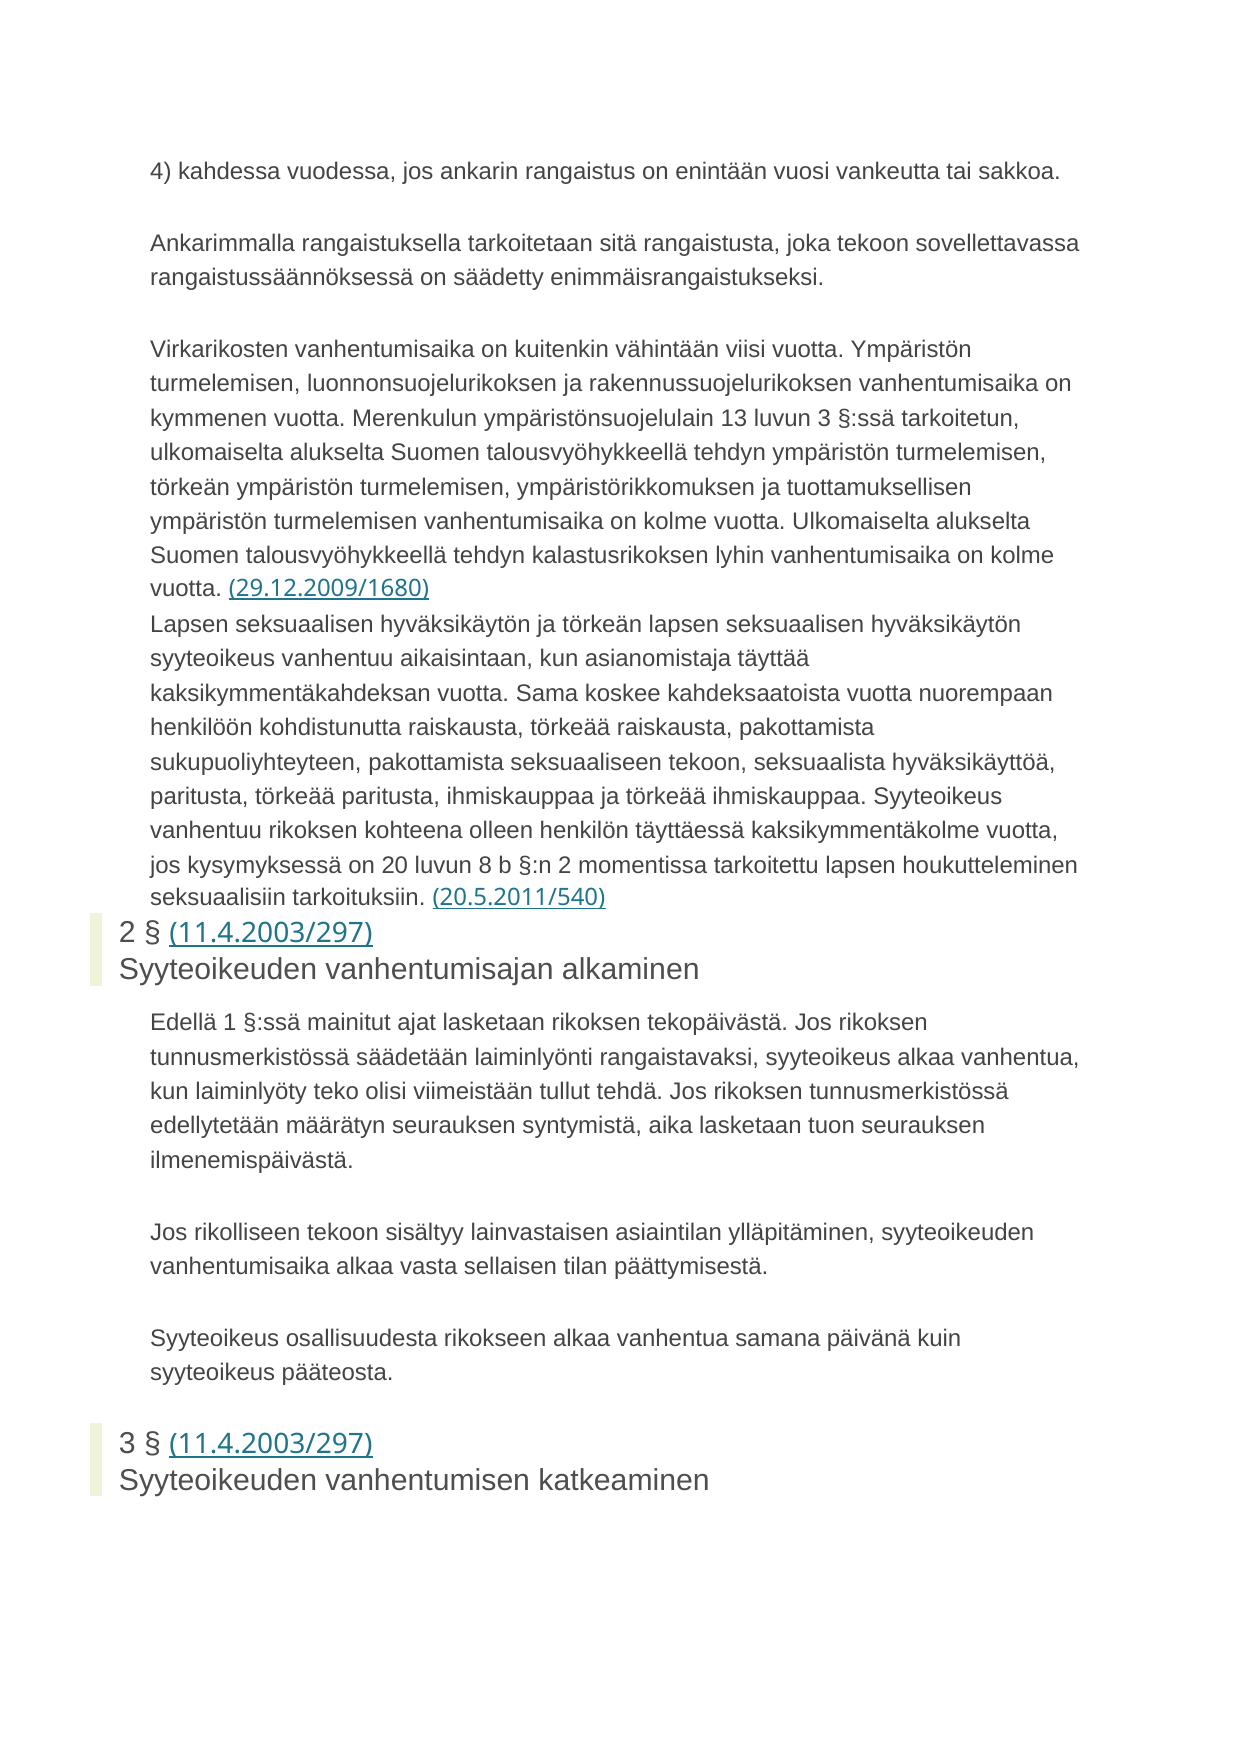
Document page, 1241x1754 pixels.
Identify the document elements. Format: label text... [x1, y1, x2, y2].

text Syyteoikeuden vanhentumisajan alkaminen [102, 951, 1090, 986]
text Virkarikosten vanhentumisaika on kuitenkin vähintään viisi vuotta. Ympäristön turmelemisen, luonnonsuojelurikoksen ja rakennussuojelurikoksen vanhentumisaika on kymmenen vuotta. Merenkulun ympäristönsuojelulain 13 luvun 3 §:ssä tarkoitetun, ulkomaiselta alukselta Suomen talousvyöhykkeellä tehdyn ympäristön turmelemisen, törkeän ympäristön turmelemisen, ympäristörikkomuksen ja tuottamuksellisen ympäristön turmelemisen vanhentumisaika on kolme vuotta. Ulkomaiselta alukselta Suomen talousvyöhykkeellä tehdyn kalastusrikoksen lyhin vanhentumisaika on kolme vuotta. (29.12.2009/1680) [150, 328, 1090, 603]
text 3 § (11.4.2003/297) [102, 1423, 1090, 1461]
text Lapsen seksuaalisen hyväksikäytön ja törkeän lapsen seksuaalisen hyväksikäytön syyteoikeus vanhentuu aikaisintaan, kun asianomistaja täyttää kaksikymmentäkahdeksan vuotta. Sama koskee kahdeksaatoista vuotta nuorempaan henkilöön kohdistunutta raiskausta, törkeää raiskausta, pakottamista sukupuoliyhteyteen, pakottamista seksuaaliseen tekoon, seksuaalista hyväksikäyttöä, paritusta, törkeää paritusta, ihmiskauppaa ja törkeää ihmiskauppaa. Syyteoikeus vanhentuu rikoksen kohteena olleen henkilön täyttäessä kaksikymmentäkolme vuotta, jos kysymyksessä on 20 luvun 8 b §:n 2 momentissa tarkoitettu lapsen houkutteleminen seksuaalisiin tarkoituksiin. (20.5.2011/540) [150, 603, 1090, 912]
text Ankarimmalla rangaistuksella tarkoitetaan sitä rangaistusta, joka tekoon sovellettavassa rangaistussäännöksessä on säädetty enimmäisrangaistukseksi. [150, 222, 1090, 291]
text 2 § (11.4.2003/297) [89, 912, 1090, 951]
text Jos rikolliseen tekoon sisältyy lainvastaisen asiaintilan ylläpitäminen, syyteoikeuden vanhentumisaika alkaa vasta sellaisen tilan päättymisestä. [150, 1211, 1090, 1279]
text 4) kahdessa vuodessa, jos ankarin rangaistus on enintään vuosi vankeutta tai sakkoa. [150, 150, 1090, 184]
text Edellä 1 §:ssä mainitut ajat lasketaan rikoksen tekopäivästä. Jos rikoksen tunnusmerkistössä säädetään laiminlyönti rangaistavaksi, syyteoikeus alkaa vanhentua, kun laiminlyöty teko olisi viimeistään tullut tehdä. Jos rikoksen tunnusmerkistössä edellytetään määrätyn seurauksen syntymistä, aika lasketaan tuon seurauksen ilmenemispäivästä. [150, 1001, 1090, 1173]
text Syyteoikeus osallisuudesta rikokseen alkaa vanhentua samana päivänä kuin syyteoikeus pääteosta. [150, 1317, 1090, 1386]
text Syyteoikeuden vanhentumisen katkeaminen [102, 1461, 1090, 1496]
